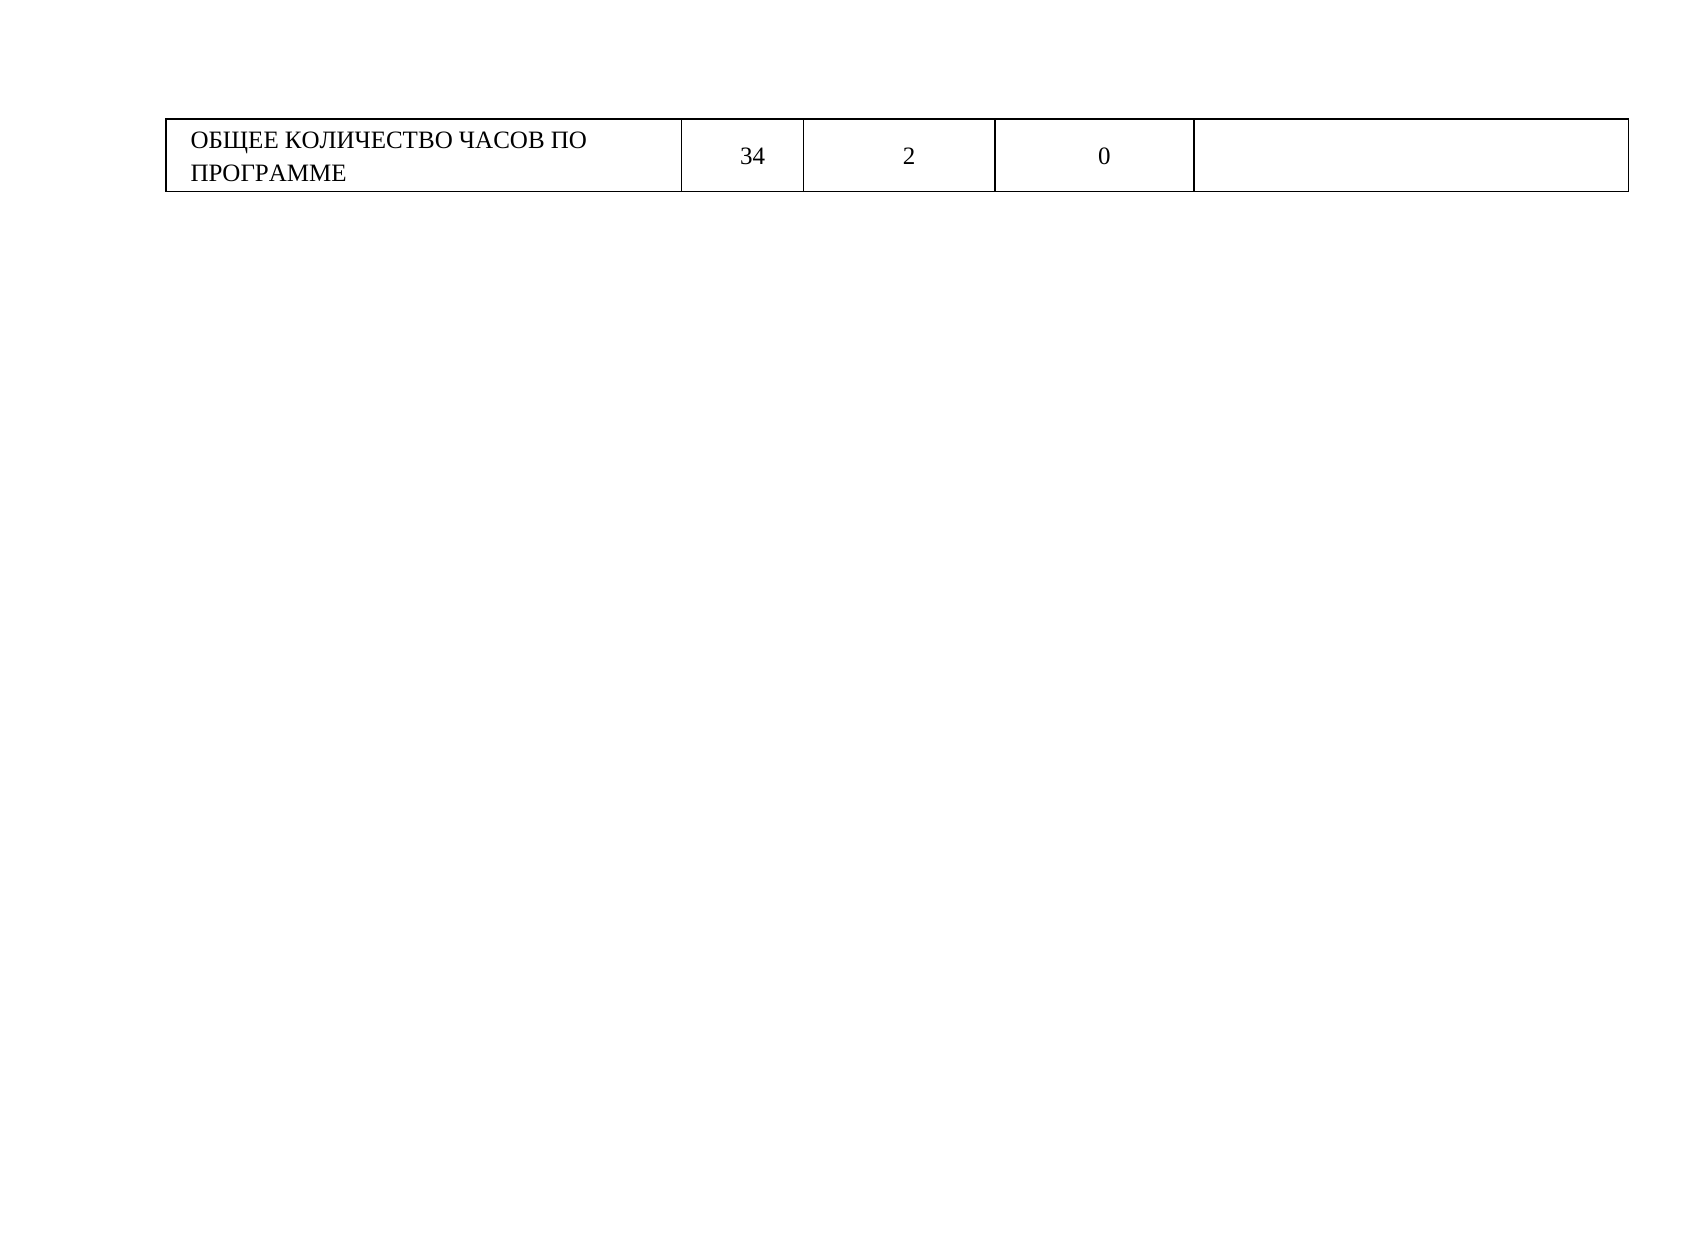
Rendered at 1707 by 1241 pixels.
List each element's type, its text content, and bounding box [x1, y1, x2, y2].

table_cell ОБЩЕЕ КОЛИЧЕСТВО ЧАСОВ ПО ПРОГРАММЕ [167, 120, 681, 191]
table_cell 0 [996, 120, 1193, 191]
table_cell 2 [804, 120, 994, 191]
table_cell 34 [682, 120, 803, 191]
table_cell [1195, 120, 1628, 191]
